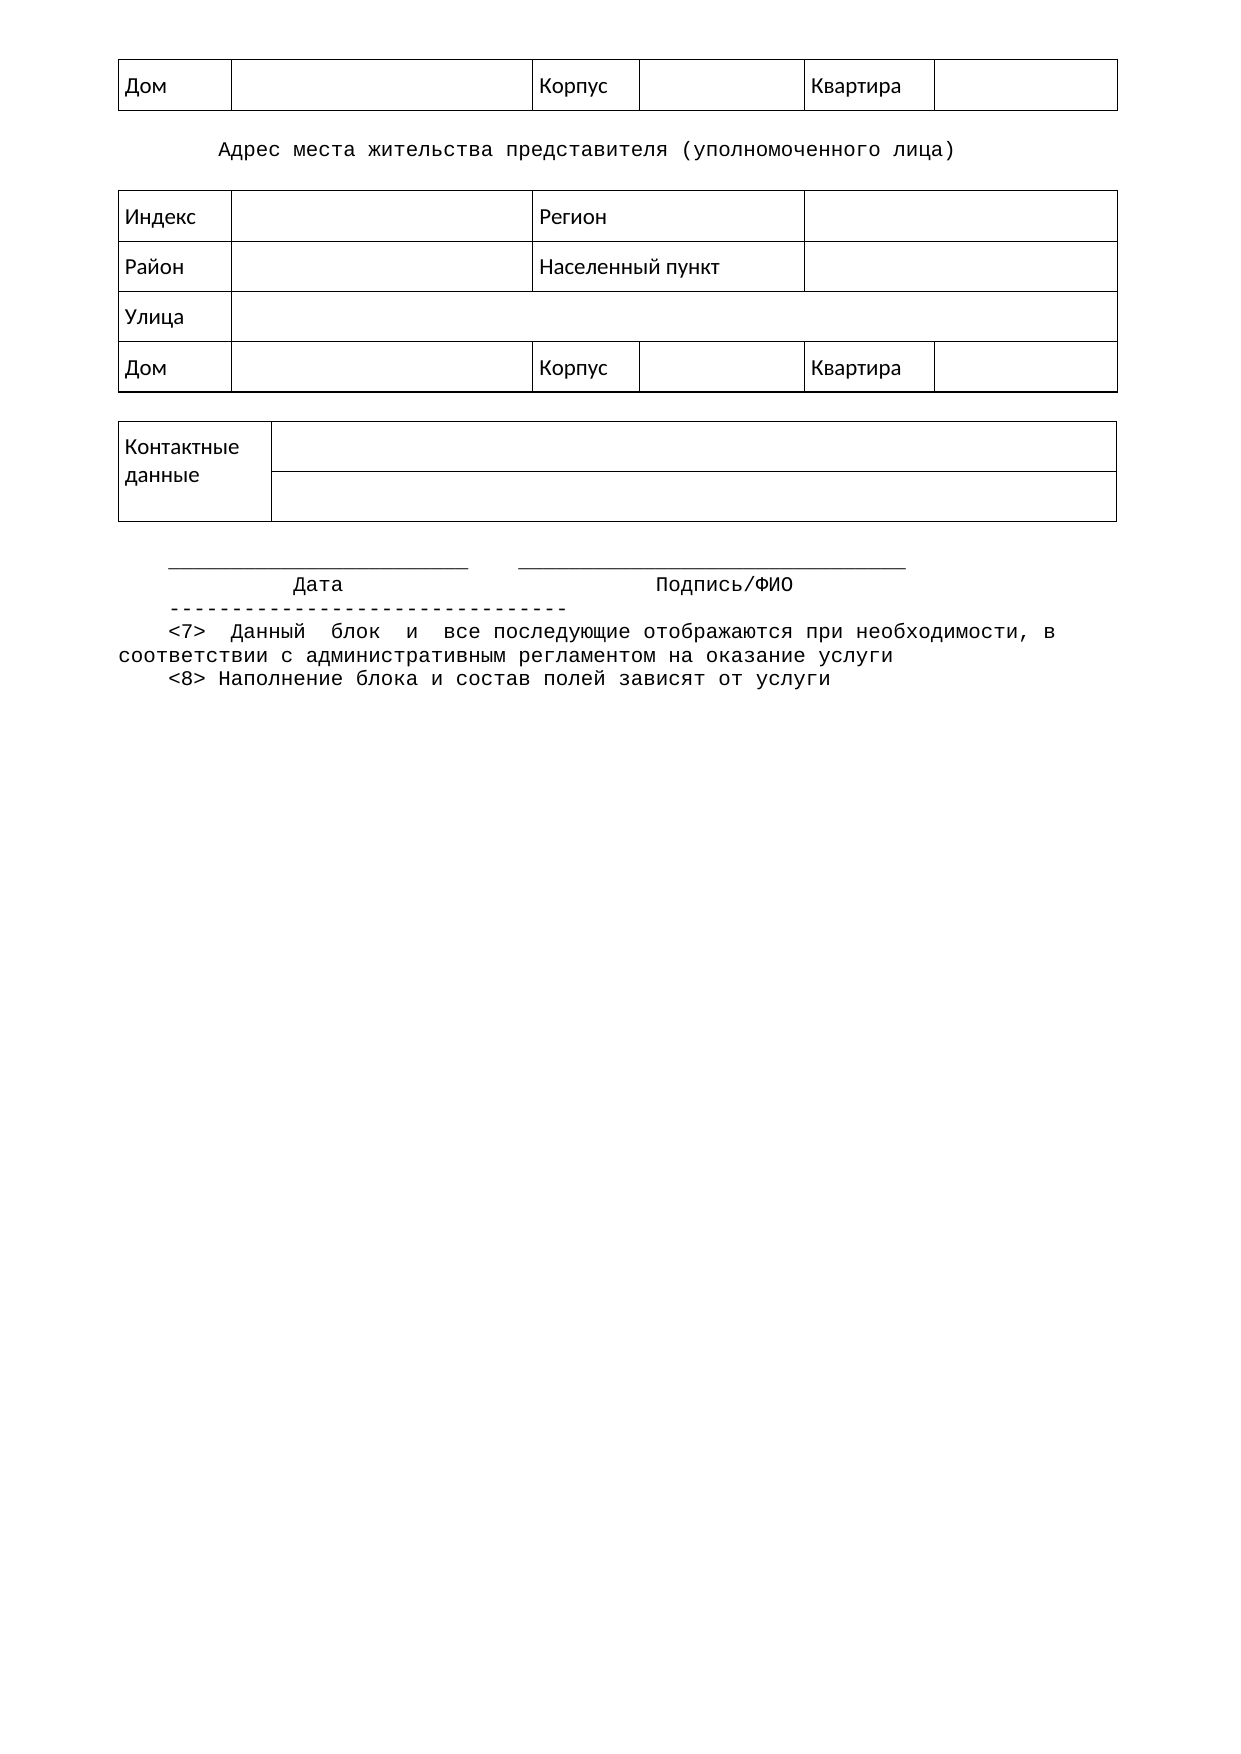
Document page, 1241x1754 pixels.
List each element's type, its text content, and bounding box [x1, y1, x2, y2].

table_cell [232, 60, 532, 109]
table_cell [232, 292, 1117, 341]
table_header Регион [533, 191, 804, 241]
table_cell Корпус [533, 342, 639, 391]
table_cell Улица [119, 292, 231, 341]
text <7> Данный блок и все последующие отображаются при необходимости, в [118, 621, 1152, 645]
table_cell Квартира [805, 342, 934, 391]
table_cell [805, 242, 1117, 291]
text Адрес места жительства представителя (уполномоченного лица) [118, 138, 1152, 162]
table_cell [935, 60, 1117, 109]
table_header Контактные данные [119, 422, 271, 521]
text <8> Наполнение блока и состав полей зависят от услуги [118, 668, 1152, 692]
text Дата Подпись/ФИО [118, 574, 1152, 597]
table_cell Квартира [805, 60, 934, 109]
table_header [232, 191, 532, 241]
table_cell [640, 60, 804, 109]
text ________________________ _______________________________ [118, 550, 1152, 574]
table_cell [935, 342, 1117, 391]
table_cell [232, 242, 532, 291]
text -------------------------------- [118, 597, 1152, 621]
table_cell [272, 472, 1116, 521]
table_cell Населенный пункт [533, 242, 804, 291]
table_cell [232, 342, 532, 391]
table_header [272, 422, 1116, 471]
table_cell [640, 342, 804, 391]
table_cell Дом [119, 60, 231, 109]
table_cell Дом [119, 342, 231, 391]
table_header [805, 191, 1117, 241]
table_cell Район [119, 242, 231, 291]
text соответствии с административным регламентом на оказание услуги [118, 645, 1152, 668]
table_header Индекс [119, 191, 231, 241]
table_cell Корпус [533, 60, 639, 109]
